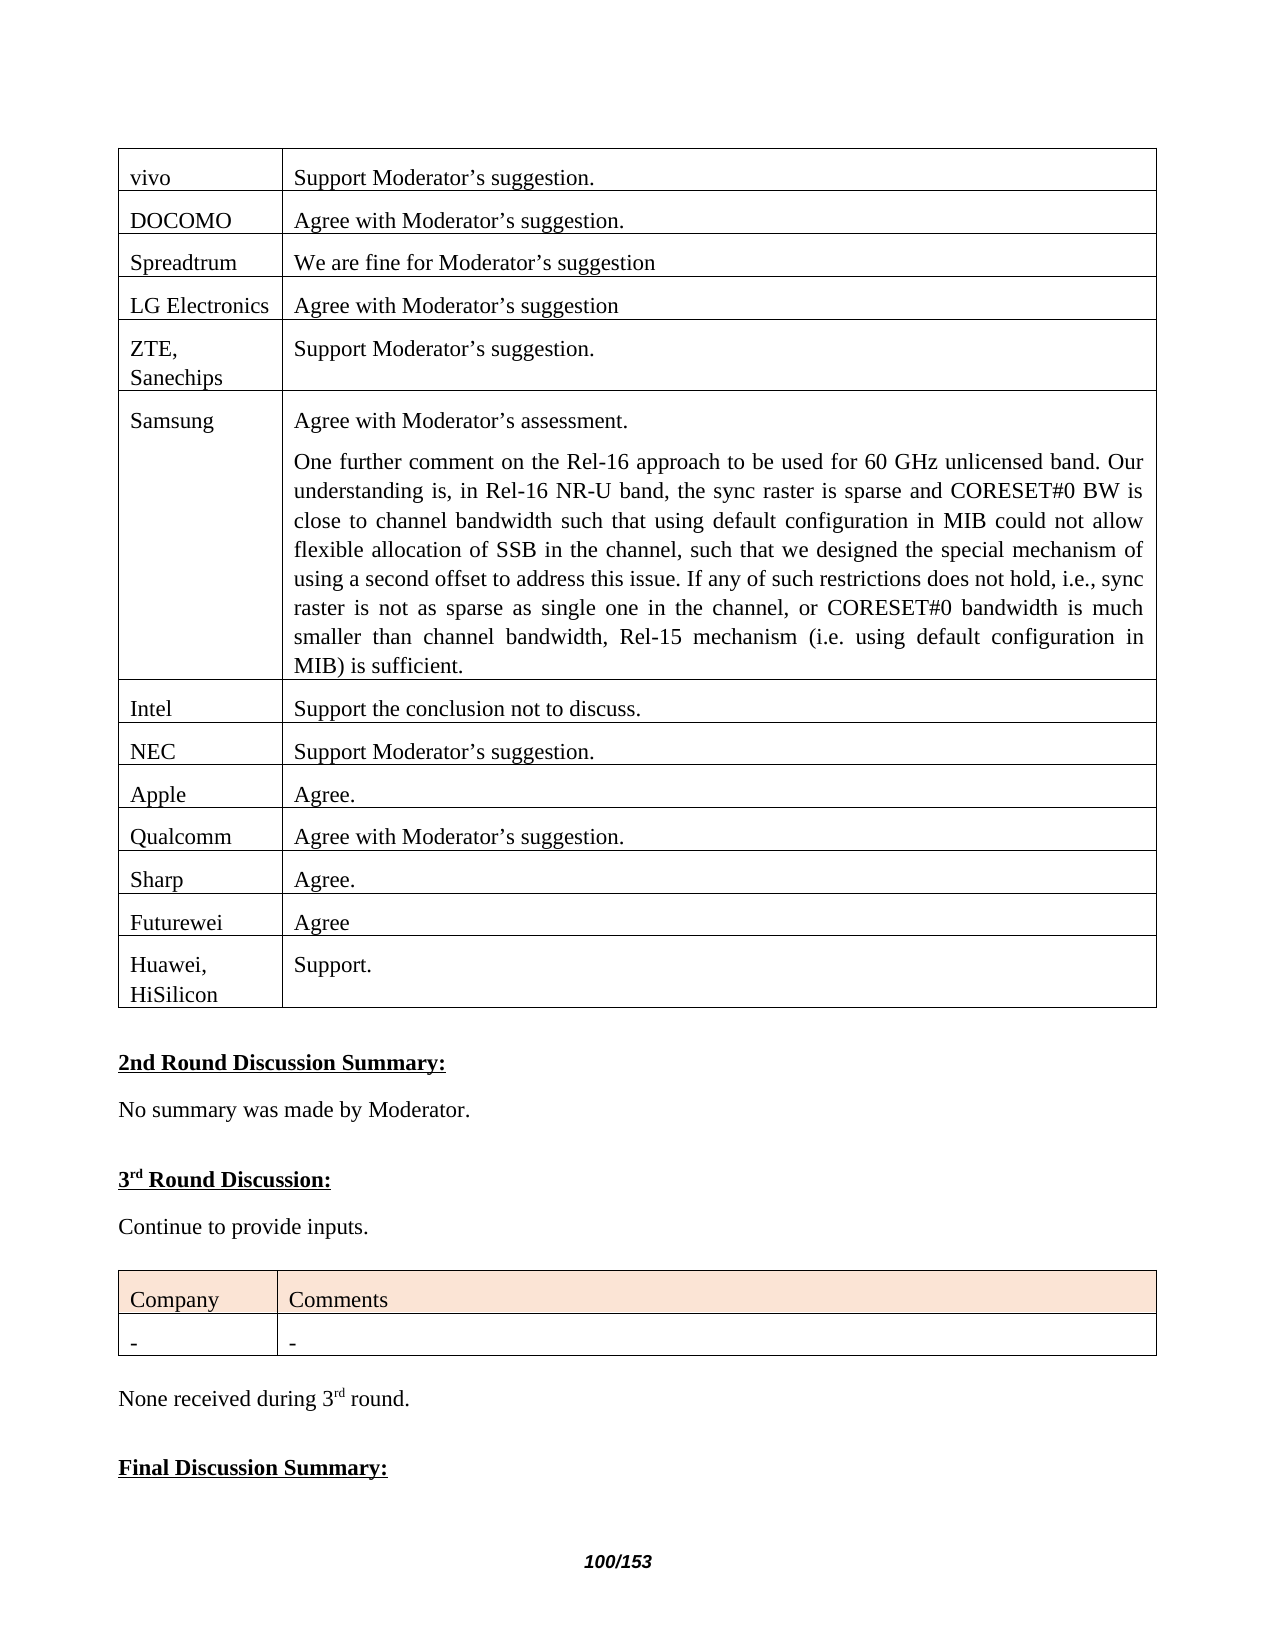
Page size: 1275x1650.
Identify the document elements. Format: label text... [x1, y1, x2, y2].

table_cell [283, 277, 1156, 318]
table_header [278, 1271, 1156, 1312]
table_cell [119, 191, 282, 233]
text Continue to provide inputs. [118, 1213, 1157, 1239]
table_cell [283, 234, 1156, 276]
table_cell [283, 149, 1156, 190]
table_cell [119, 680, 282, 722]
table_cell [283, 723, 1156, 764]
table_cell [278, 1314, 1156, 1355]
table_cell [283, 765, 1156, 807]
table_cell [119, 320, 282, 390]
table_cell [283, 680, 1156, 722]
subtitle Final Discussion Summary: [118, 1454, 1157, 1480]
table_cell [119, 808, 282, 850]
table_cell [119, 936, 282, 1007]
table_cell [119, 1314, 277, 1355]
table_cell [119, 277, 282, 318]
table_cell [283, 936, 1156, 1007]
text No summary was made by Moderator. [118, 1096, 1157, 1123]
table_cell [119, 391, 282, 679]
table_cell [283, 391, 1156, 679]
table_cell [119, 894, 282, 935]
subtitle 3rd Round Discussion: [118, 1166, 1157, 1192]
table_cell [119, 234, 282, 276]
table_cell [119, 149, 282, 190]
text None received during 3rd round. [118, 1384, 1157, 1411]
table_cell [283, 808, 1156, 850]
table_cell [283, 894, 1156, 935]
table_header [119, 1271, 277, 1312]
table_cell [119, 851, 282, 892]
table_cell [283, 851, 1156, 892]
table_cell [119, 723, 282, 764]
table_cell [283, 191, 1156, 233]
subtitle 2nd Round Discussion Summary: [118, 1049, 1157, 1075]
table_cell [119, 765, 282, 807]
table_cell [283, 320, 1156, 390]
